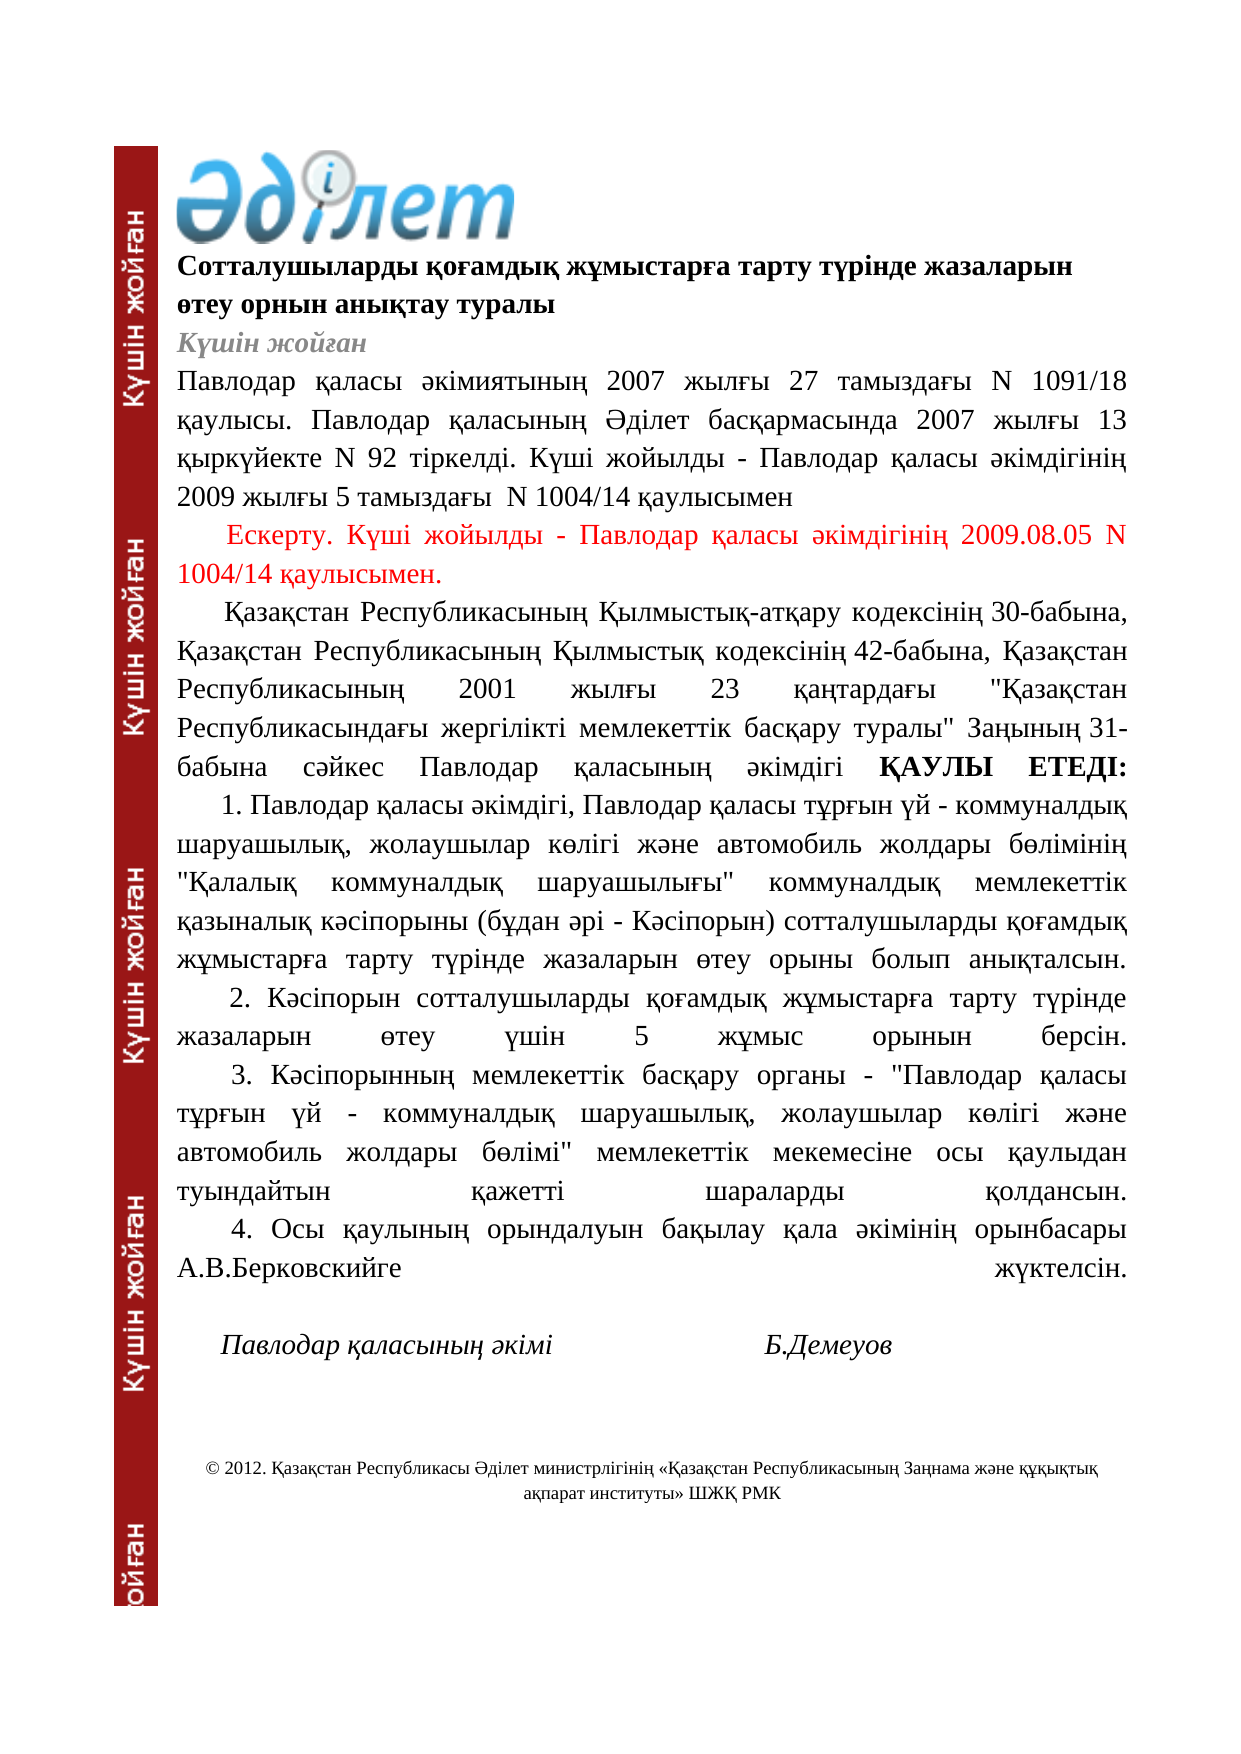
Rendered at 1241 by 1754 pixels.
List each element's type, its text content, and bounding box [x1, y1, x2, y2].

picture [114, 1503, 158, 1606]
text Ескерту. Күші жойылды - Павлодар қаласы әкімдігінің 2009.08.05 N 1004/14 қаулысымен. [112, 517, 1128, 589]
picture [114, 146, 158, 248]
picture [176, 150, 515, 244]
text Павлодар қаласы әкімиятының 2007 жылғы 27 тамыздағы N 1091/18 қаулысы. Павлодар қаласының Әділет басқармасында 2007 жылғы 13 қыркүйекте N 92 тіркелді. Күші жойылды - Павлодар қаласы әкімдігінің 2009 жылғы 5 тамыздағы N 1004/14 қаулысымен [112, 363, 1128, 512]
picture [114, 358, 158, 363]
text © 2012. Қазақстан Республикасы Әділет министрлігінің «Қазақстан Республикасының Заңнама және құқықтық ақпарат институты» ШЖҚ РМК [112, 1457, 1128, 1503]
picture [114, 512, 158, 517]
text Қазақстан Республикасының Қылмыстық-атқару кодексінің 30-бабына, Қазақстан Республикасының Қылмыстық кодексінің 42-бабына, Қазақстан Республикасының 2001 жылғы 23 қаңтардағы "Қазақстан Республикасындағы жергілікті мемлекеттік басқару туралы" Заңының 31-бабына сәйкес Павлодар қаласының әкімдігі ҚАУЛЫ ЕТЕДІ: 1. Павлодар қаласы әкімдігі, Павлодар қаласы тұрғын үй - коммуналдық шаруашылық, жолаушылар көлігі және автомобиль жолдары бөлімінің "Қалалық коммуналдық шаруашылығы" коммуналдық мемлекеттік қазыналық кәсіпорыны (бұдан әрі - Кәсіпорын) сотталушыларды қоғамдық жұмыстарға тарту түрінде жазаларын өтеу орыны болып анықталсын. 2. Кәсіпорын сотталушыларды қоғамдық жұмыстарға тарту түрінде жазаларын өтеу үшін 5 жұмыс орынын берсін. 3. Кәсіпорынның мемлекеттік басқару органы - "Павлодар қаласы тұрғын үй - коммуналдық шаруашылық, жолаушылар көлігі және автомобиль жолдары бөлімі" мемлекеттік мекемесіне осы қаулыдан туындайтын қажетті шараларды қолдансын. 4. Осы қаулының орындалуын бақылау қала әкімінің орынбасары А.В.Берковскийге жүктелсін. Павлодар қаласының әкімі Б.Демеуов [112, 594, 1128, 1360]
text Сотталушыларды қоғамдық жұмыстарға тарту түрінде жазаларын өтеу орнын анықтау туралы [112, 248, 1128, 320]
text Күшін жойған [112, 325, 1128, 358]
picture [114, 589, 158, 594]
picture [114, 1360, 158, 1457]
picture [114, 320, 158, 325]
